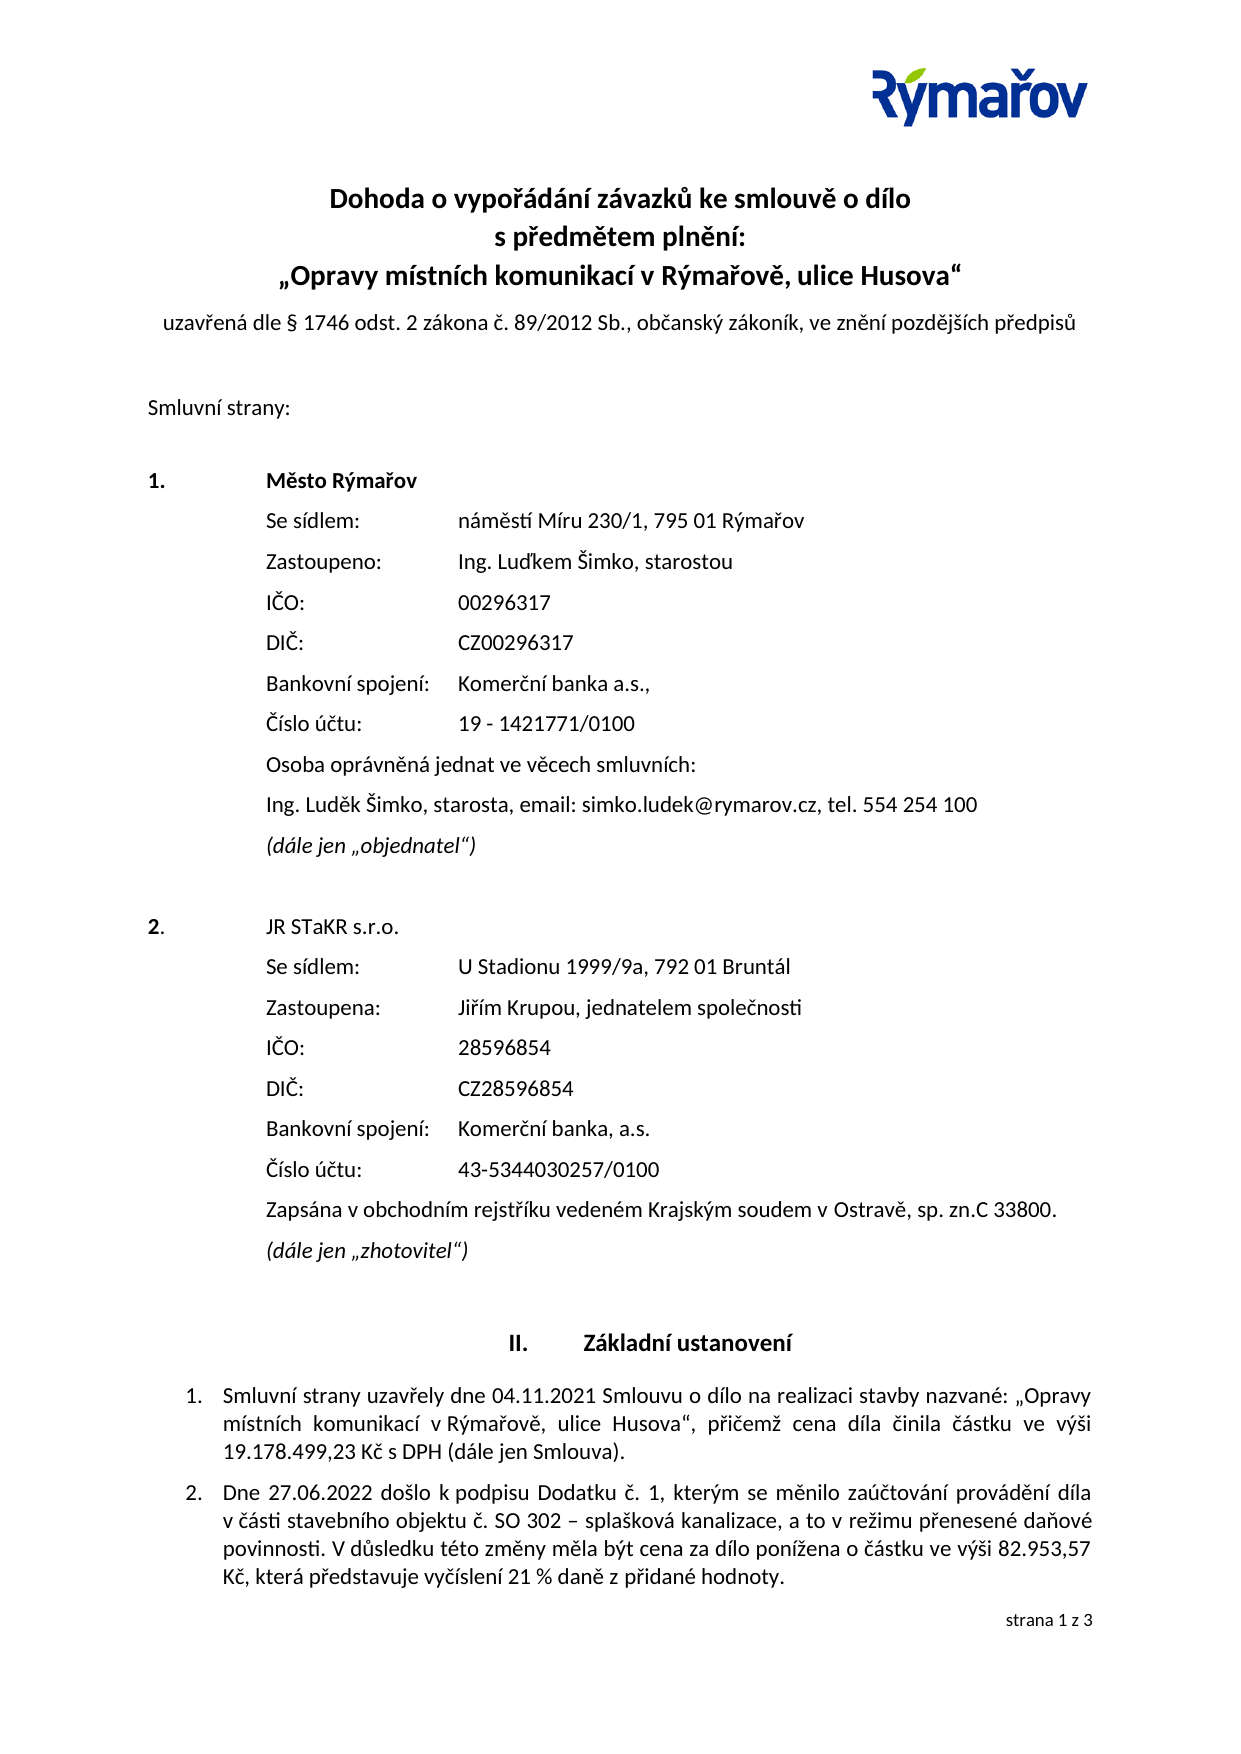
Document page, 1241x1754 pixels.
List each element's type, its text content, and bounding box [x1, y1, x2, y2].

text Číslo účtu: 19 - 1421771/0100 [148, 709, 1092, 737]
text DIČ: CZ00296317 [148, 628, 1092, 656]
text 2. [148, 912, 1092, 940]
text (dále jen „objednatel“) [148, 831, 1092, 859]
text 1. Město Rýmařov [148, 466, 1092, 494]
text DIČ: [148, 1074, 1092, 1102]
text s předmětem plnění: [148, 218, 1092, 254]
text Ing. Luděk Šimko, starosta, email: simko.ludek@rymarov.cz, tel. 554 254 100 [148, 790, 1092, 818]
text Zastoupeno: Ing. Luďkem Šimko, starostou [148, 547, 1092, 575]
text Číslo účtu: [148, 1155, 1092, 1183]
list Smluvní strany uzavřely dne 04.11.2021 Smlouvu o dílo na realizaci stavby nazvané: „Opravy místních komunikací v Rýmařově, ulice Husova“, přičemž cena díla činila částku ve výši 19.178.499,23 Kč s DPH (dále jen Smlouva). [185, 1381, 1092, 1465]
list Dne 27.06.2022 došlo k podpisu Dodatku č. 1, kterým se měnilo zaúčtování provádění díla v části stavebního objektu č. SO 302 – splašková kanalizace, a to v režimu přenesené daňové povinnosti. V důsledku této změny měla být cena za dílo ponížena o částku ve výši 82.953,57 Kč, která představuje vyčíslení 21 % daně z přidané hodnoty. [185, 1478, 1092, 1590]
text uzavřená dle § 1746 odst. 2 zákona č. 89/2012 Sb., občanský zákoník, ve znění pozdějších předpisů [148, 308, 1092, 336]
text Dohoda o vypořádání závazků ke smlouvě o dílo [148, 180, 1092, 216]
picture [872, 67, 1088, 127]
text Se sídlem: [148, 952, 1092, 980]
text Zapsána v obchodním rejstříku vedeném Krajským soudem v , sp. zn.. [266, 1196, 1092, 1223]
text Osoba oprávněná jednat ve věcech smluvních: [148, 750, 1092, 778]
text Bankovní spojení: Komerční banka a.s., [148, 669, 1092, 697]
text Bankovní spojení: [148, 1114, 1092, 1142]
text (dále jen „zhotovitel“) [148, 1236, 1092, 1264]
text Se sídlem: náměstí Míru 230/1, 795 01 Rýmařov [148, 507, 1092, 535]
text Zastoupena: [148, 993, 1092, 1021]
text Smluvní strany: [148, 393, 1092, 421]
text „Opravy místních komunikací v Rýmařově, ulice Husova“ [148, 257, 1092, 292]
subtitle Základní ustanovení [208, 1328, 1092, 1358]
text IČO: 00296317 [148, 588, 1092, 616]
text IČO: [148, 1033, 1092, 1061]
